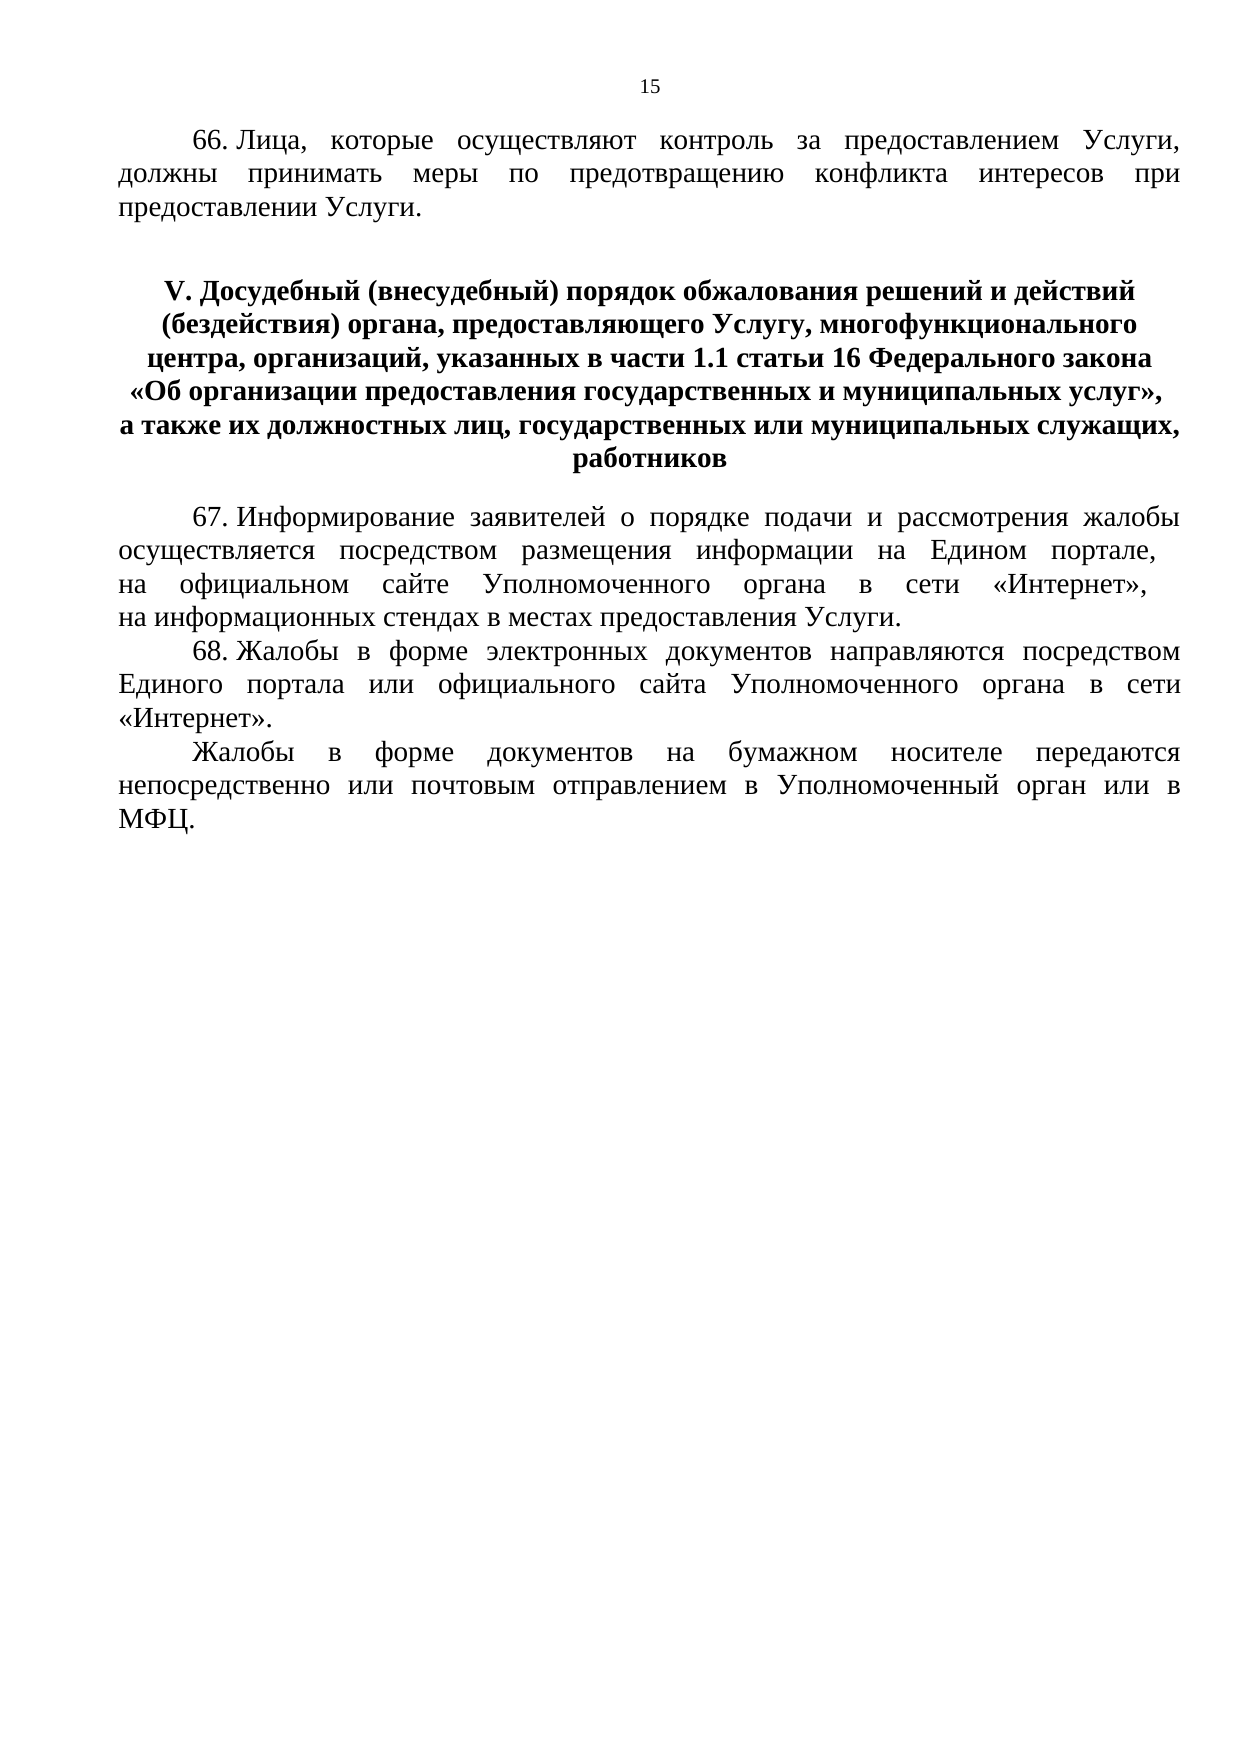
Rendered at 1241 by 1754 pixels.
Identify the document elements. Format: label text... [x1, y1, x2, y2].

list Лица, которые осуществляют контроль за предоставлением Услуги, должны принимать меры по предотвращению конфликта интересов при предоставлении Услуги. [118, 122, 1181, 223]
text V. Досудебный (внесудебный) порядок обжалования решений и действий (бездействия) органа, предоставляющего Услугу, многофункционального центра, организаций, указанных в части 1.1 статьи 16 Федерального закона «Об организации предоставления государственных и муниципальных услуг», а также их должностных лиц, государственных или муниципальных служащих, работников [118, 273, 1181, 474]
list Информирование заявителей о порядке подачи и рассмотрения жалобы осуществляется посредством размещения информации на Едином портале, на официальном сайте Уполномоченного органа в сети «Интернет», на информационных стендах в местах предоставления Услуги. [118, 499, 1181, 633]
text Жалобы в форме документов на бумажном носителе передаются непосредственно или почтовым отправлением в Уполномоченный орган или в МФЦ. [118, 734, 1181, 834]
list Жалобы в форме электронных документов направляются посредством Единого портала или официального сайта Уполномоченного органа в сети «Интернет». [118, 633, 1181, 734]
